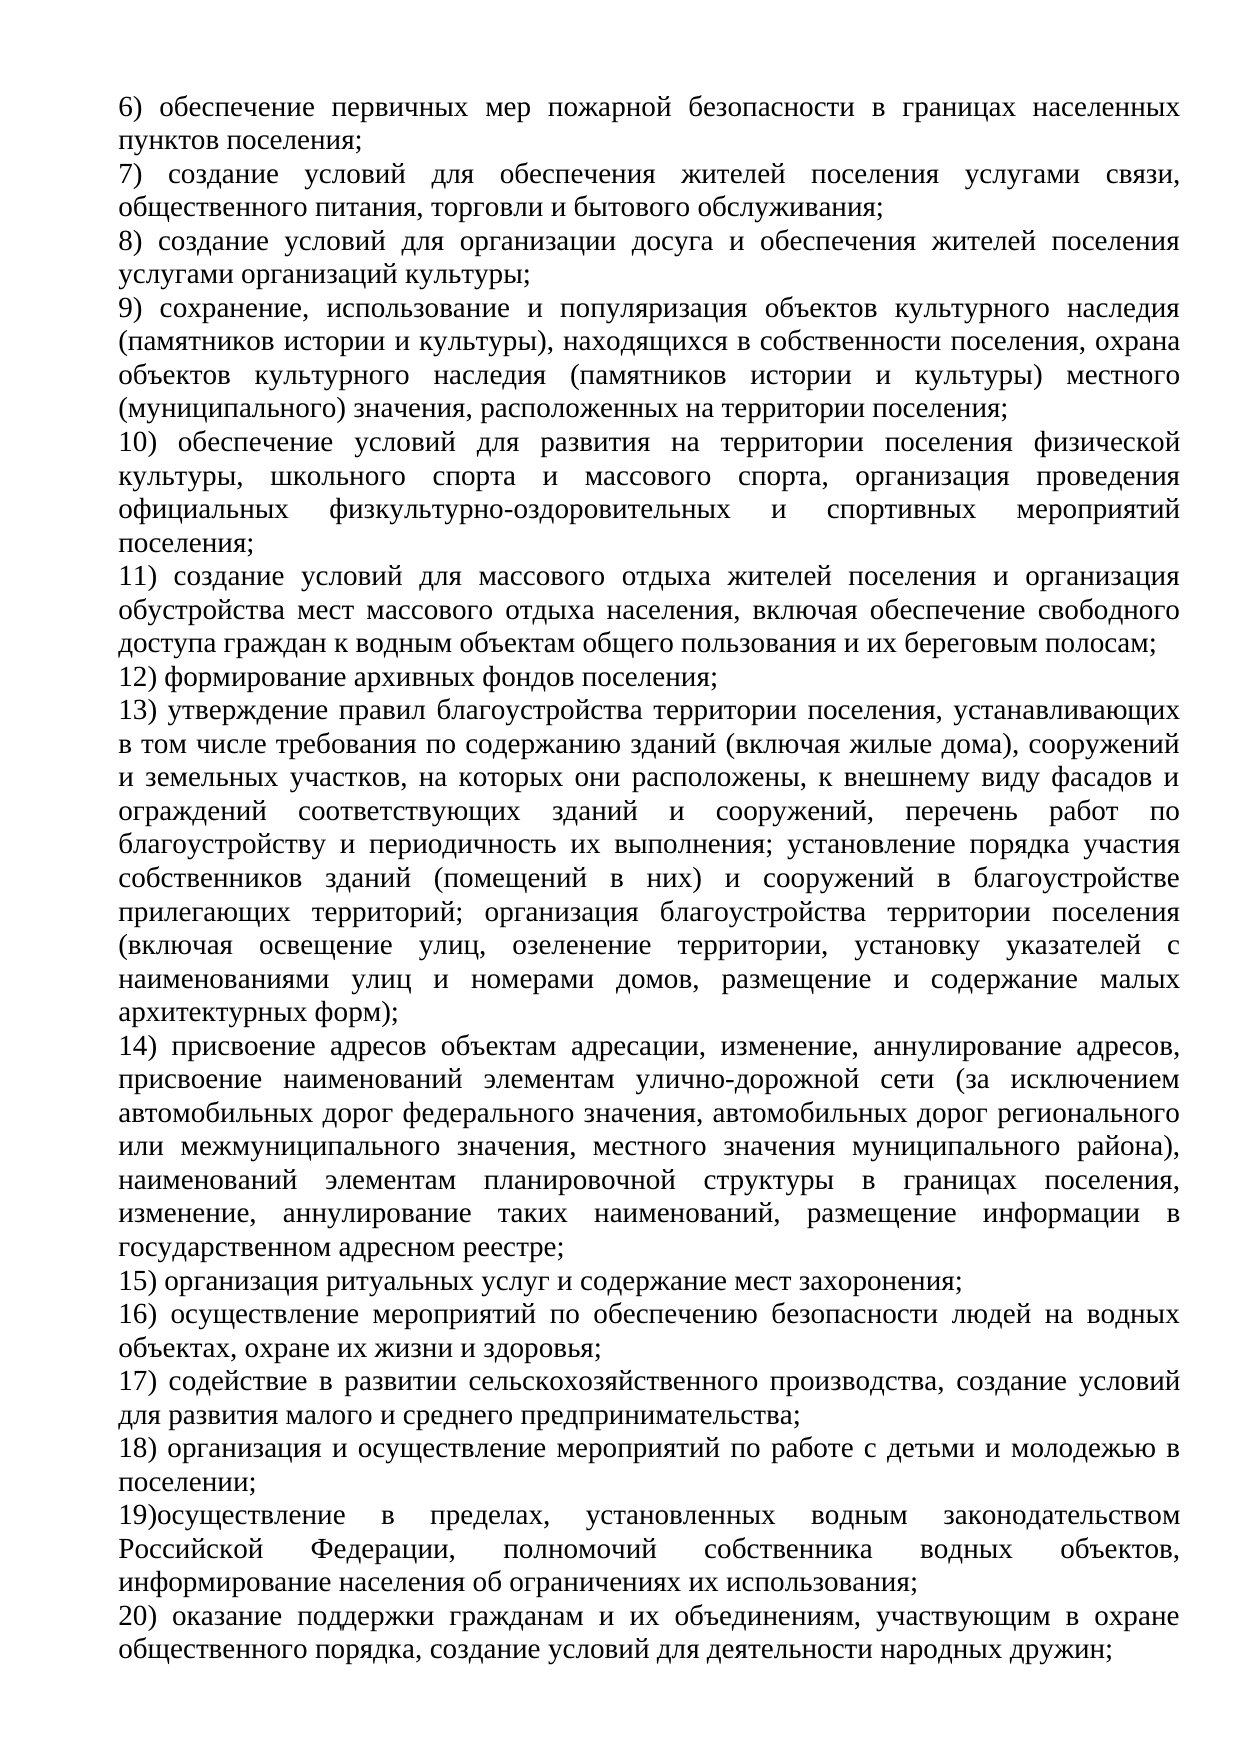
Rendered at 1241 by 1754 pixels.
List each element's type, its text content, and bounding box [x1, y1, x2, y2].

text 20) оказание поддержки гражданам и их объединениям, участвующим в охране общественного порядка, создание условий для деятельности народных дружин; [118, 1598, 1181, 1665]
text 8) создание условий для организации досуга и обеспечения жителей поселения услугами организаций культуры; [118, 223, 1181, 290]
text 19)осуществление в пределах, установленных водным законодательством Российской Федерации, полномочий собственника водных объектов, информирование населения об ограничениях их использования; [118, 1497, 1181, 1598]
text 13) утверждение правил благоустройства территории поселения, устанавливающих в том числе требования по содержанию зданий (включая жилые дома), сооружений и земельных участков, на которых они расположены, к внешнему виду фасадов и ограждений соответствующих зданий и сооружений, перечень работ по благоустройству и периодичность их выполнения; установление порядка участия собственников зданий (помещений в них) и сооружений в благоустройстве прилегающих территорий; организация благоустройства территории поселения (включая освещение улиц, озеленение территории, установку указателей с наименованиями улиц и номерами домов, размещение и содержание малых архитектурных форм); [118, 692, 1181, 1028]
text 15) организация ритуальных услуг и содержание мест захоронения; [118, 1263, 1181, 1296]
text 7) создание условий для обеспечения жителей поселения услугами связи, общественного питания, торговли и бытового обслуживания; [118, 156, 1181, 223]
text 9) сохранение, использование и популяризация объектов культурного наследия (памятников истории и культуры), находящихся в собственности поселения, охрана объектов культурного наследия (памятников истории и культуры) местного (муниципального) значения, расположенных на территории поселения; [118, 290, 1181, 424]
text 17) содействие в развитии сельскохозяйственного производства, создание условий для развития малого и среднего предпринимательства; [118, 1363, 1181, 1430]
text 14) присвоение адресов объектам адресации, изменение, аннулирование адресов, присвоение наименований элементам улично-дорожной сети (за исключением автомобильных дорог федерального значения, автомобильных дорог регионального или межмуниципального значения, местного значения муниципального района), наименований элементам планировочной структуры в границах поселения, изменение, аннулирование таких наименований, размещение информации в государственном адресном реестре; [118, 1028, 1181, 1263]
text 10) обеспечение условий для развития на территории поселения физической культуры, школьного спорта и массового спорта, организация проведения официальных физкультурно-оздоровительных и спортивных мероприятий поселения; [118, 424, 1181, 558]
text 16) осуществление мероприятий по обеспечению безопасности людей на водных объектах, охране их жизни и здоровья; [118, 1296, 1181, 1363]
text 11) создание условий для массового отдыха жителей поселения и организация обустройства мест массового отдыха населения, включая обеспечение свободного доступа граждан к водным объектам общего пользования и их береговым полосам; [118, 558, 1181, 659]
text 18) организация и осуществление мероприятий по работе с детьми и молодежью в поселении; [118, 1430, 1181, 1497]
text 12) формирование архивных фондов поселения; [118, 659, 1181, 692]
text 6) обеспечение первичных мер пожарной безопасности в границах населенных пунктов поселения; [118, 89, 1181, 156]
